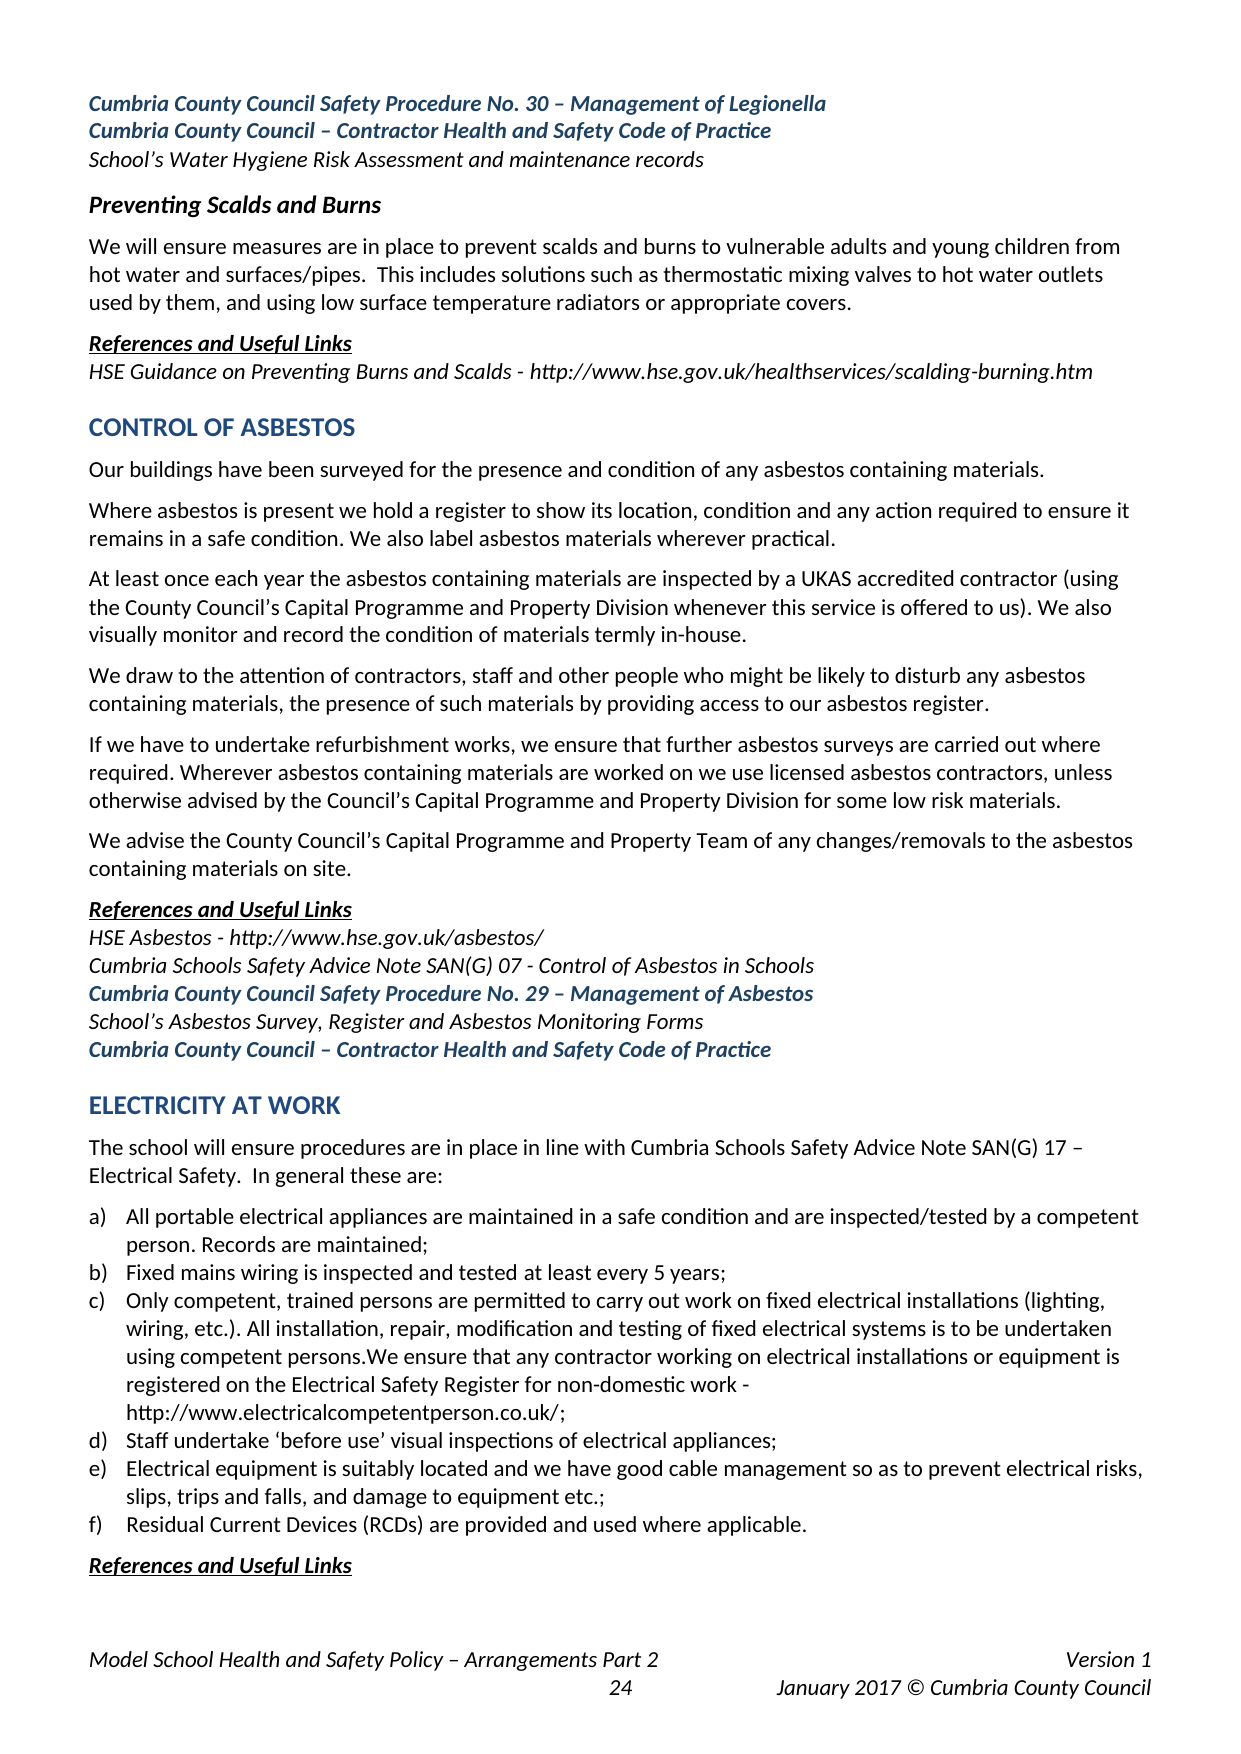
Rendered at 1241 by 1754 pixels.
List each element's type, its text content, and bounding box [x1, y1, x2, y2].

text If we have to undertake refurbishment works, we ensure that further asbestos surveys are carried out where required. Wherever asbestos containing materials are worked on we use licensed asbestos contractors, unless otherwise advised by the Council’s Capital Programme and Property Division for some low risk materials. [89, 730, 1152, 814]
text Cumbria County Council – Contractor Health and Safety Code of Practice [89, 1035, 1152, 1063]
text The school will ensure procedures are in place in line with Cumbria Schools Safety Advice Note SAN(G) 17 – Electrical Safety. In general these are: [89, 1133, 1152, 1189]
text HSE Asbestos - http://www.hse.gov.uk/asbestos/ [89, 923, 1152, 951]
text Cumbria Schools Safety Advice Note SAN(G) 07 - Control of Asbestos in Schools [89, 951, 1152, 979]
list Fixed mains wiring is inspected and tested at least every 5 years; [89, 1258, 1152, 1286]
list Staff undertake ‘before use’ visual inspections of electrical appliances; [89, 1426, 1152, 1454]
list All portable electrical appliances are maintained in a safe condition and are inspected/tested by a competent person. Records are maintained; [89, 1202, 1152, 1258]
text HSE Guidance on Preventing Burns and Scalds - http://www.hse.gov.uk/healthservices/scalding-burning.htm [89, 357, 1152, 385]
subtitle Preventing Scalds and Burns [89, 189, 1152, 220]
text Cumbria County Council Safety Procedure No. 29 – Management of Asbestos [89, 979, 1152, 1007]
text Our buildings have been surveyed for the presence and condition of any asbestos containing materials. [89, 456, 1152, 483]
text References and Useful Links [89, 329, 1152, 357]
text Cumbria County Council Safety Procedure No. 30 – Management of Legionella [89, 89, 1152, 117]
text We will ensure measures are in place to prevent scalds and burns to vulnerable adults and young children from hot water and surfaces/pipes. This includes solutions such as thermostatic mixing valves to hot water outlets used by them, and using low surface temperature radiators or appropriate covers. [89, 232, 1152, 316]
text We advise the County Council’s Capital Programme and Property Team of any changes/removals to the asbestos containing materials on site. [89, 826, 1152, 882]
text School’s Water Hygiene Risk Assessment and maintenance records [89, 145, 1152, 173]
text Where asbestos is present we hold a register to show its location, condition and any action required to ensure it remains in a safe condition. We also label asbestos materials wherever practical. [89, 496, 1152, 552]
text School’s Asbestos Survey, Register and Asbestos Monitoring Forms [89, 1007, 1152, 1035]
subtitle CONTROL OF ASBESTOS [89, 410, 1152, 443]
text References and Useful Links [89, 1551, 1152, 1579]
text References and Useful Links [89, 895, 1152, 923]
list Electrical equipment is suitably located and we have good cable management so as to prevent electrical risks, slips, trips and falls, and damage to equipment etc.; [89, 1454, 1152, 1510]
subtitle ELECTRICITY AT WORK [89, 1088, 1152, 1121]
text Cumbria County Council – Contractor Health and Safety Code of Practice [89, 117, 1152, 145]
list Residual Current Devices (RCDs) are provided and used where applicable. [89, 1510, 1152, 1538]
text At least once each year the asbestos containing materials are inspected by a UKAS accredited contractor (using the County Council’s Capital Programme and Property Division whenever this service is offered to us). We also visually monitor and record the condition of materials termly in-house. [89, 564, 1152, 649]
text We draw to the attention of contractors, staff and other people who might be likely to disturb any asbestos containing materials, the presence of such materials by providing access to our asbestos register. [89, 661, 1152, 717]
list Only competent, trained persons are permitted to carry out work on fixed electrical installations (lighting, wiring, etc.). All installation, repair, modification and testing of fixed electrical systems is to be undertaken using competent persons.We ensure that any contractor working on electrical installations or equipment is registered on the Electrical Safety Register for non-domestic work - http://www.electricalcompetentperson.co.uk/; [89, 1286, 1152, 1426]
